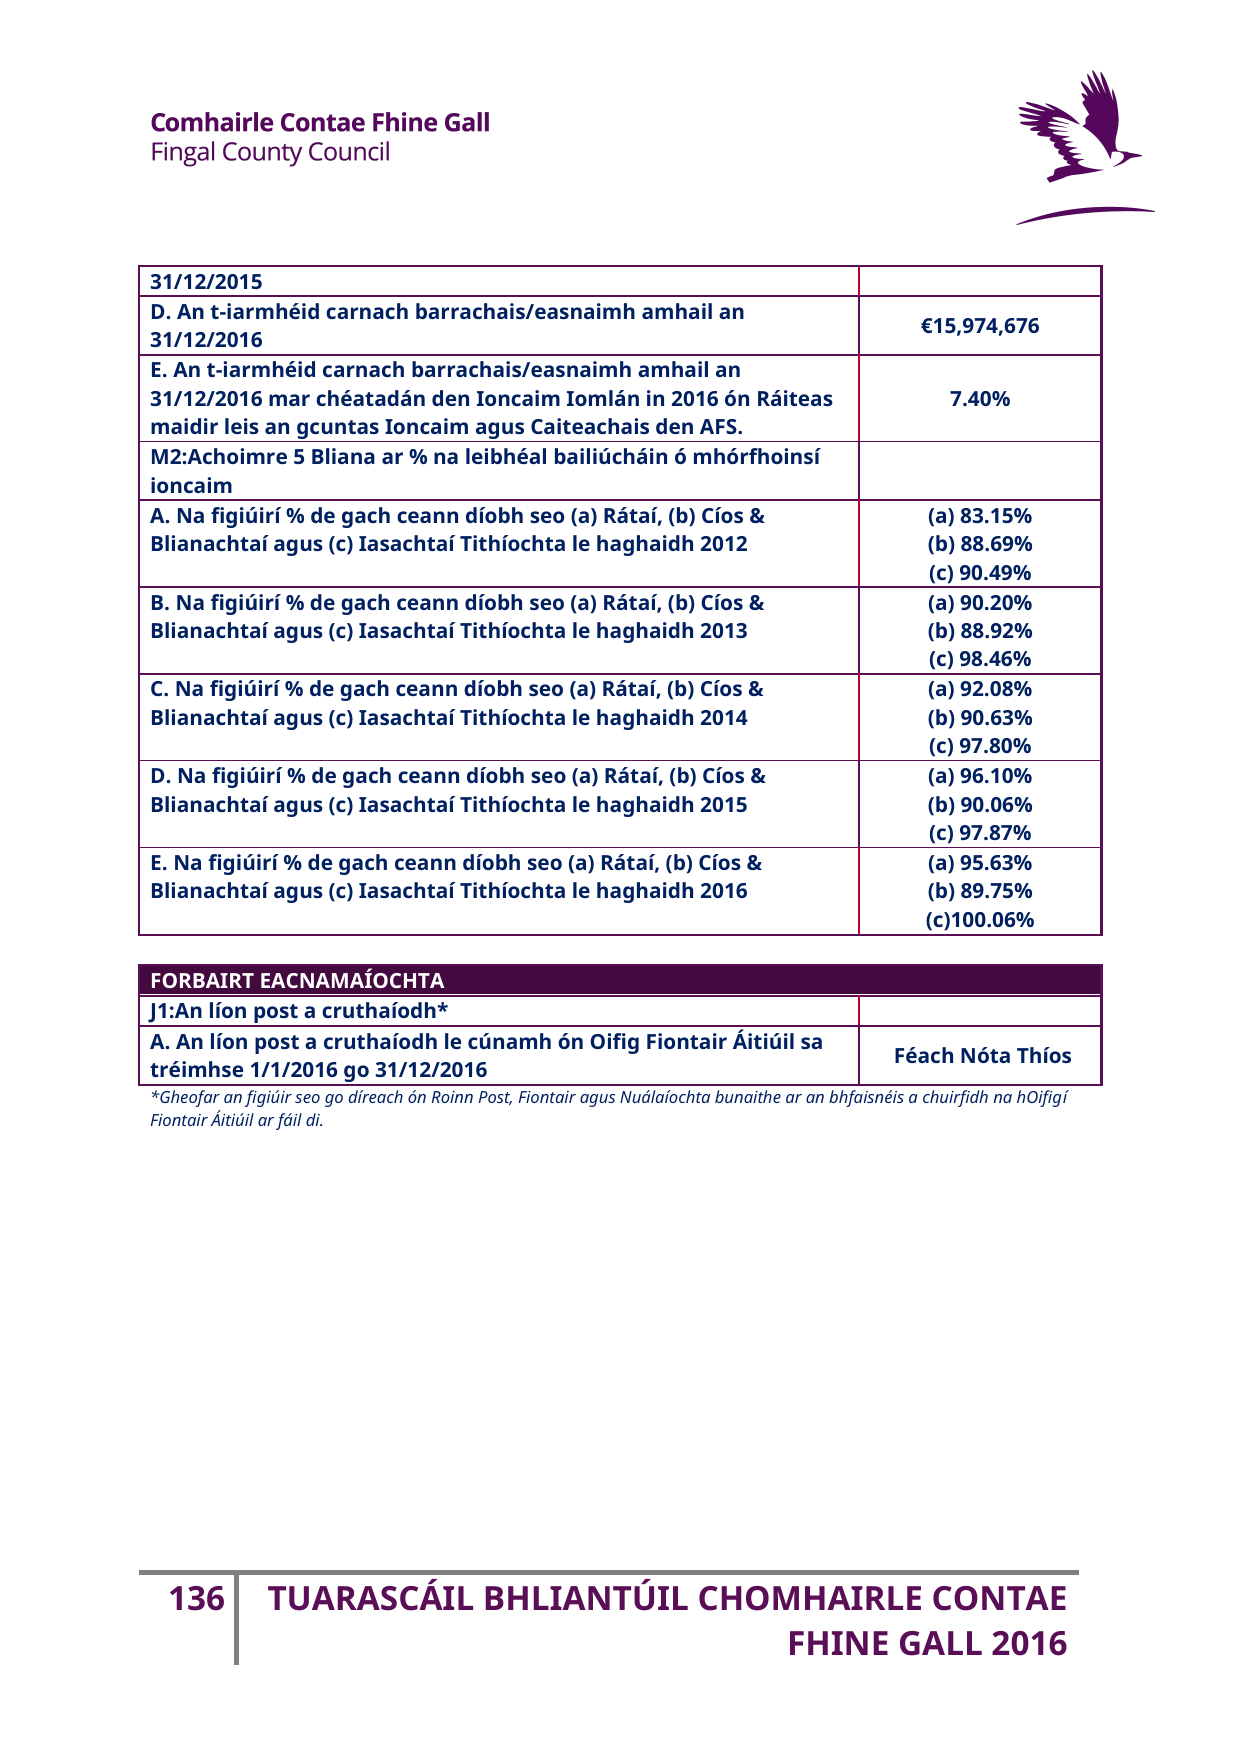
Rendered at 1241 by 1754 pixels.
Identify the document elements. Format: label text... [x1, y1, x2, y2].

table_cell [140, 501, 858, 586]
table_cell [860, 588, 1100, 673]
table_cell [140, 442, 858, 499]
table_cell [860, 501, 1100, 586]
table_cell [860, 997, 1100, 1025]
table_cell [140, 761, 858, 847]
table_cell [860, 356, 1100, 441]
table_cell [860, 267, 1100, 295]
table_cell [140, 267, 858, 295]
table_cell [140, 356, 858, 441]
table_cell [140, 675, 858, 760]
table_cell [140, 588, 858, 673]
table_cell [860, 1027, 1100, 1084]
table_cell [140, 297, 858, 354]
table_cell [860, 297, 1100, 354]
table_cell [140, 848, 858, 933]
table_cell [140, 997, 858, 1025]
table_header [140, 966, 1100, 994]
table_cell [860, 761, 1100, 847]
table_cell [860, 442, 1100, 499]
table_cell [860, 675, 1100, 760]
text *Gheofar an figiúir seo go díreach ón Roinn Post, Fiontair agus Nuálaíochta bunaithe ar an bhfaisnéis a chuirfidh na hOifigí Fiontair Áitiúil ar fáil di. [150, 1086, 1090, 1132]
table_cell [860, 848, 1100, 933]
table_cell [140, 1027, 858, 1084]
picture [8, 0, 1241, 266]
